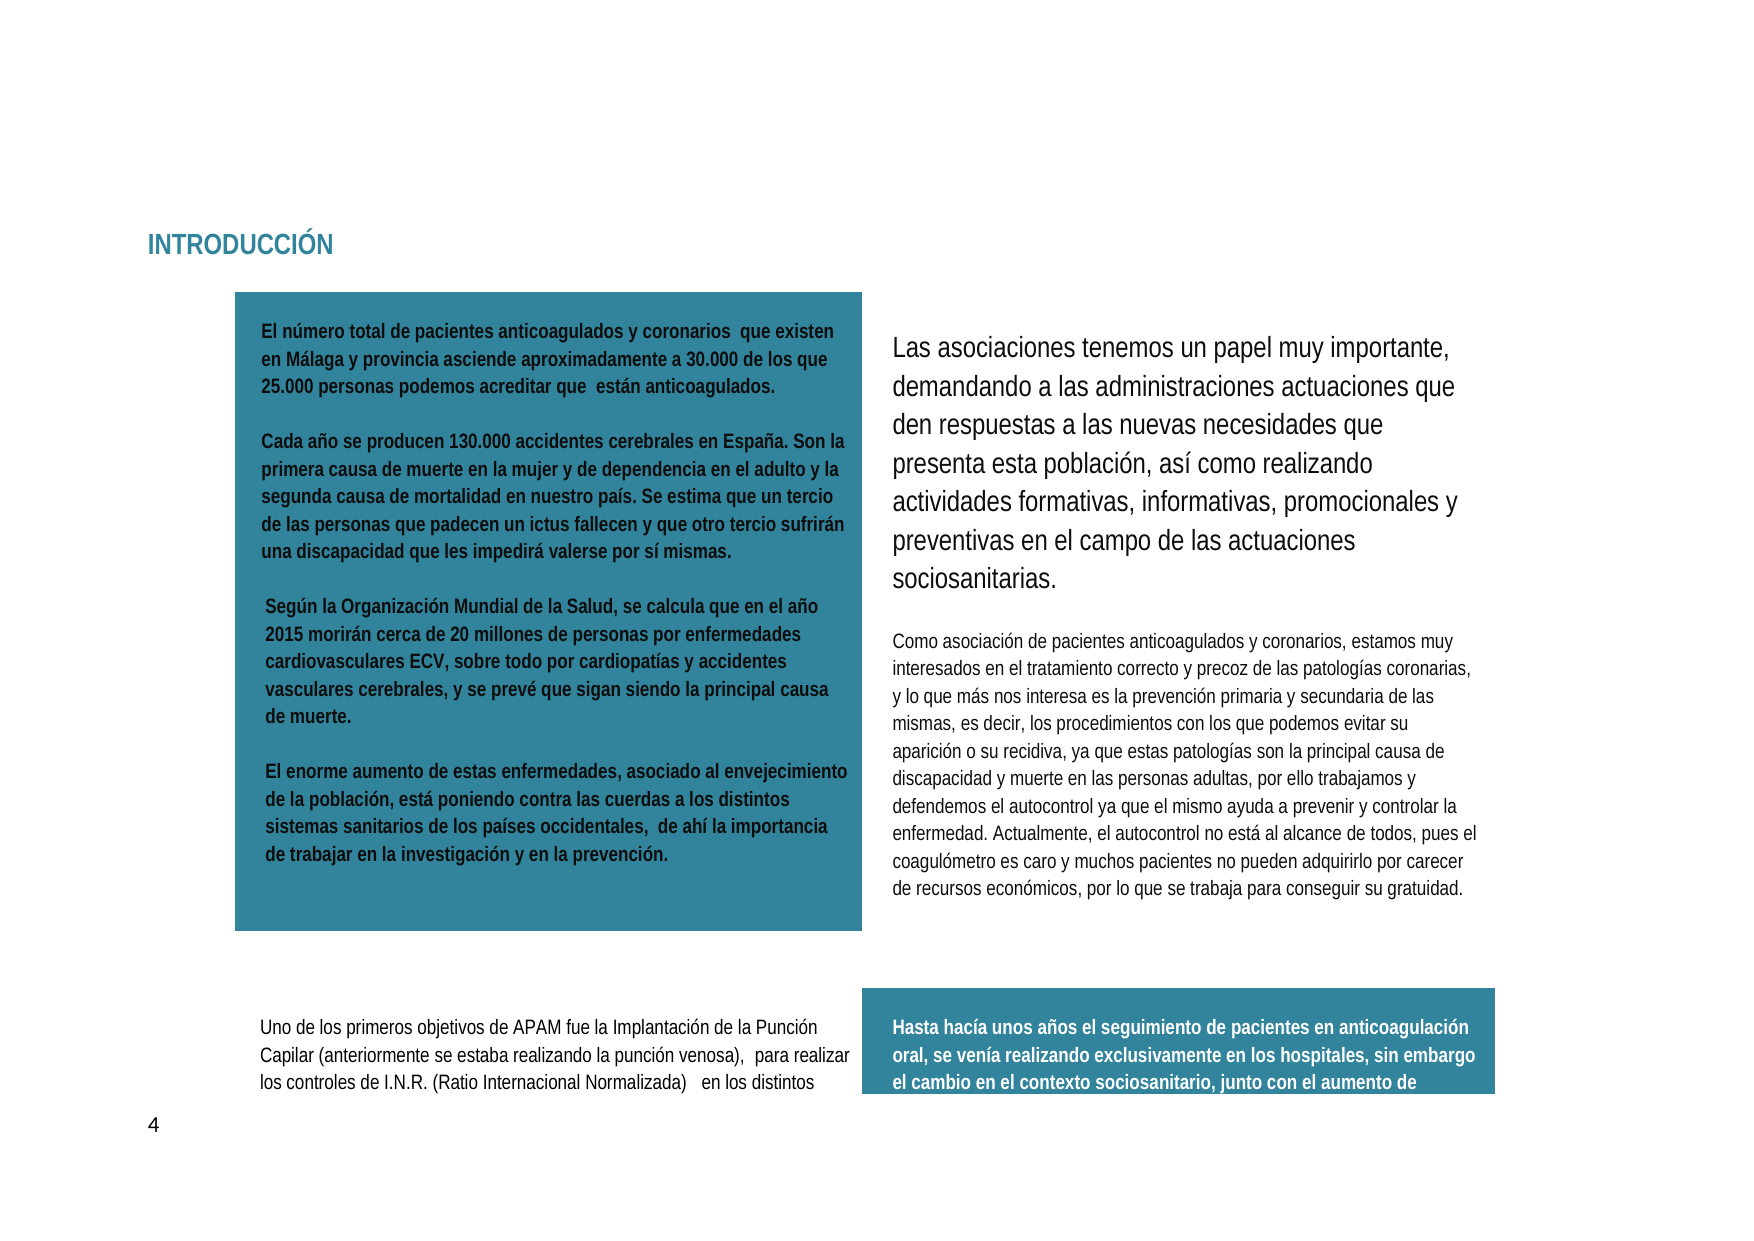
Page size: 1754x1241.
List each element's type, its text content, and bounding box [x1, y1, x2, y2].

subtitle INTRODUCCIÓN [148, 227, 1577, 261]
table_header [862, 988, 1495, 1094]
table_header Las asociaciones tenemos un papel muy importante, demandando a las administraciones actuaciones que den respuestas a las nuevas necesidades que presenta esta población, así como realizando actividades formativas, informativas, promocionales y preventivas en el campo de las actuaciones sociosanitarias. Como asociación de pacientes anticoagulados y coronarios, estamos muy interesados en el tratamiento correcto y precoz de las patologías coronarias, y lo que más nos interesa es la prevención primaria y secundaria de las mismas, es decir, los procedimientos con los que podemos evitar su aparición o su recidiva, ya que estas patologías son la principal causa de discapacidad y muerte en las personas adultas, por ello trabajamos y defendemos el autocontrol ya que el mismo ayuda a prevenir y controlar la enfermedad. Actualmente, el autocontrol no está al alcance de todos, pues el coagulómetro es caro y muchos pacientes no pueden adquirirlo por carecer de recursos económicos, por lo que se trabaja para conseguir su gratuidad. [862, 292, 1489, 931]
table_header El número total de pacientes anticoagulados y coronarios que existen en Málaga y provincia asciende aproximadamente a 30.000 de los que 25.000 personas podemos acreditar que están anticoagulados. Cada año se producen 130.000 accidentes cerebrales en España. Son la primera causa de muerte en la mujer y de dependencia en el adulto y la segunda causa de mortalidad en nuestro país. Se estima que un tercio de las personas que padecen un ictus fallecen y que otro tercio sufrirán una discapacidad que les impedirá valerse por sí mismas. Según la Organización Mundial de la Salud, se calcula que en el año 2015 morirán cerca de 20 millones de personas por enfermedades cardiovasculares ECV, sobre todo por cardiopatías y accidentes vasculares cerebrales, y se prevé que sigan siendo la principal causa de muerte. El enorme aumento de estas enfermedades, asociado al envejecimiento de la población, está poniendo contra las cuerdas a los distintos sistemas sanitarios de los países occidentales, de ahí la importancia de trabajar en la investigación y en la prevención. [235, 292, 862, 931]
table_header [230, 988, 862, 1094]
